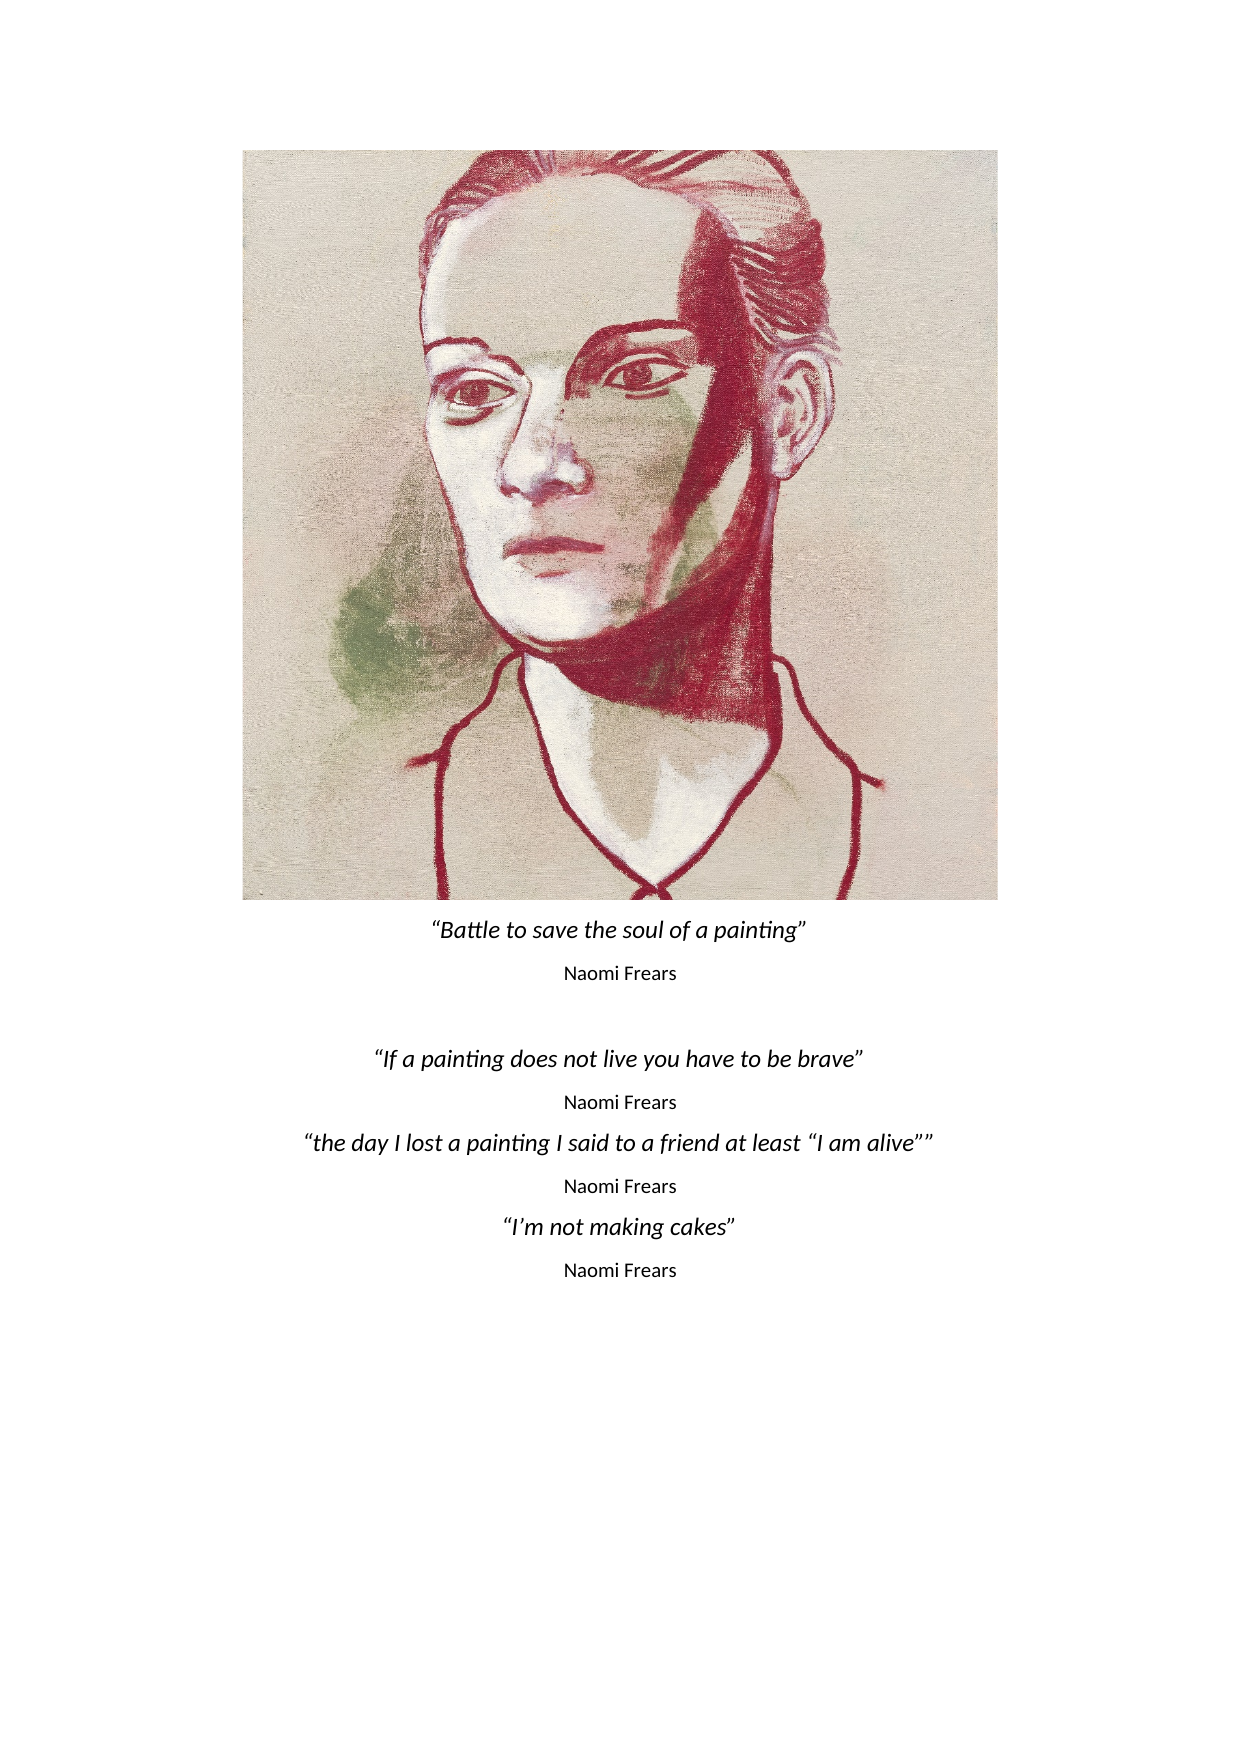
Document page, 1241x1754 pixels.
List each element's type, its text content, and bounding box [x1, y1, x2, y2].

text Naomi Frears [150, 960, 1090, 985]
text “the day I lost a painting I said to a friend at least “I am alive”” [150, 1127, 1090, 1158]
picture [242, 150, 998, 900]
text Naomi Frears [150, 1257, 1090, 1282]
text Naomi Frears [150, 1173, 1090, 1198]
text “Battle to save the soul of a painting” [150, 914, 1090, 944]
text “I’m not making cakes” [150, 1211, 1090, 1242]
text Naomi Frears [150, 1089, 1090, 1115]
text “If a painting does not live you have to be brave” [150, 1043, 1090, 1074]
